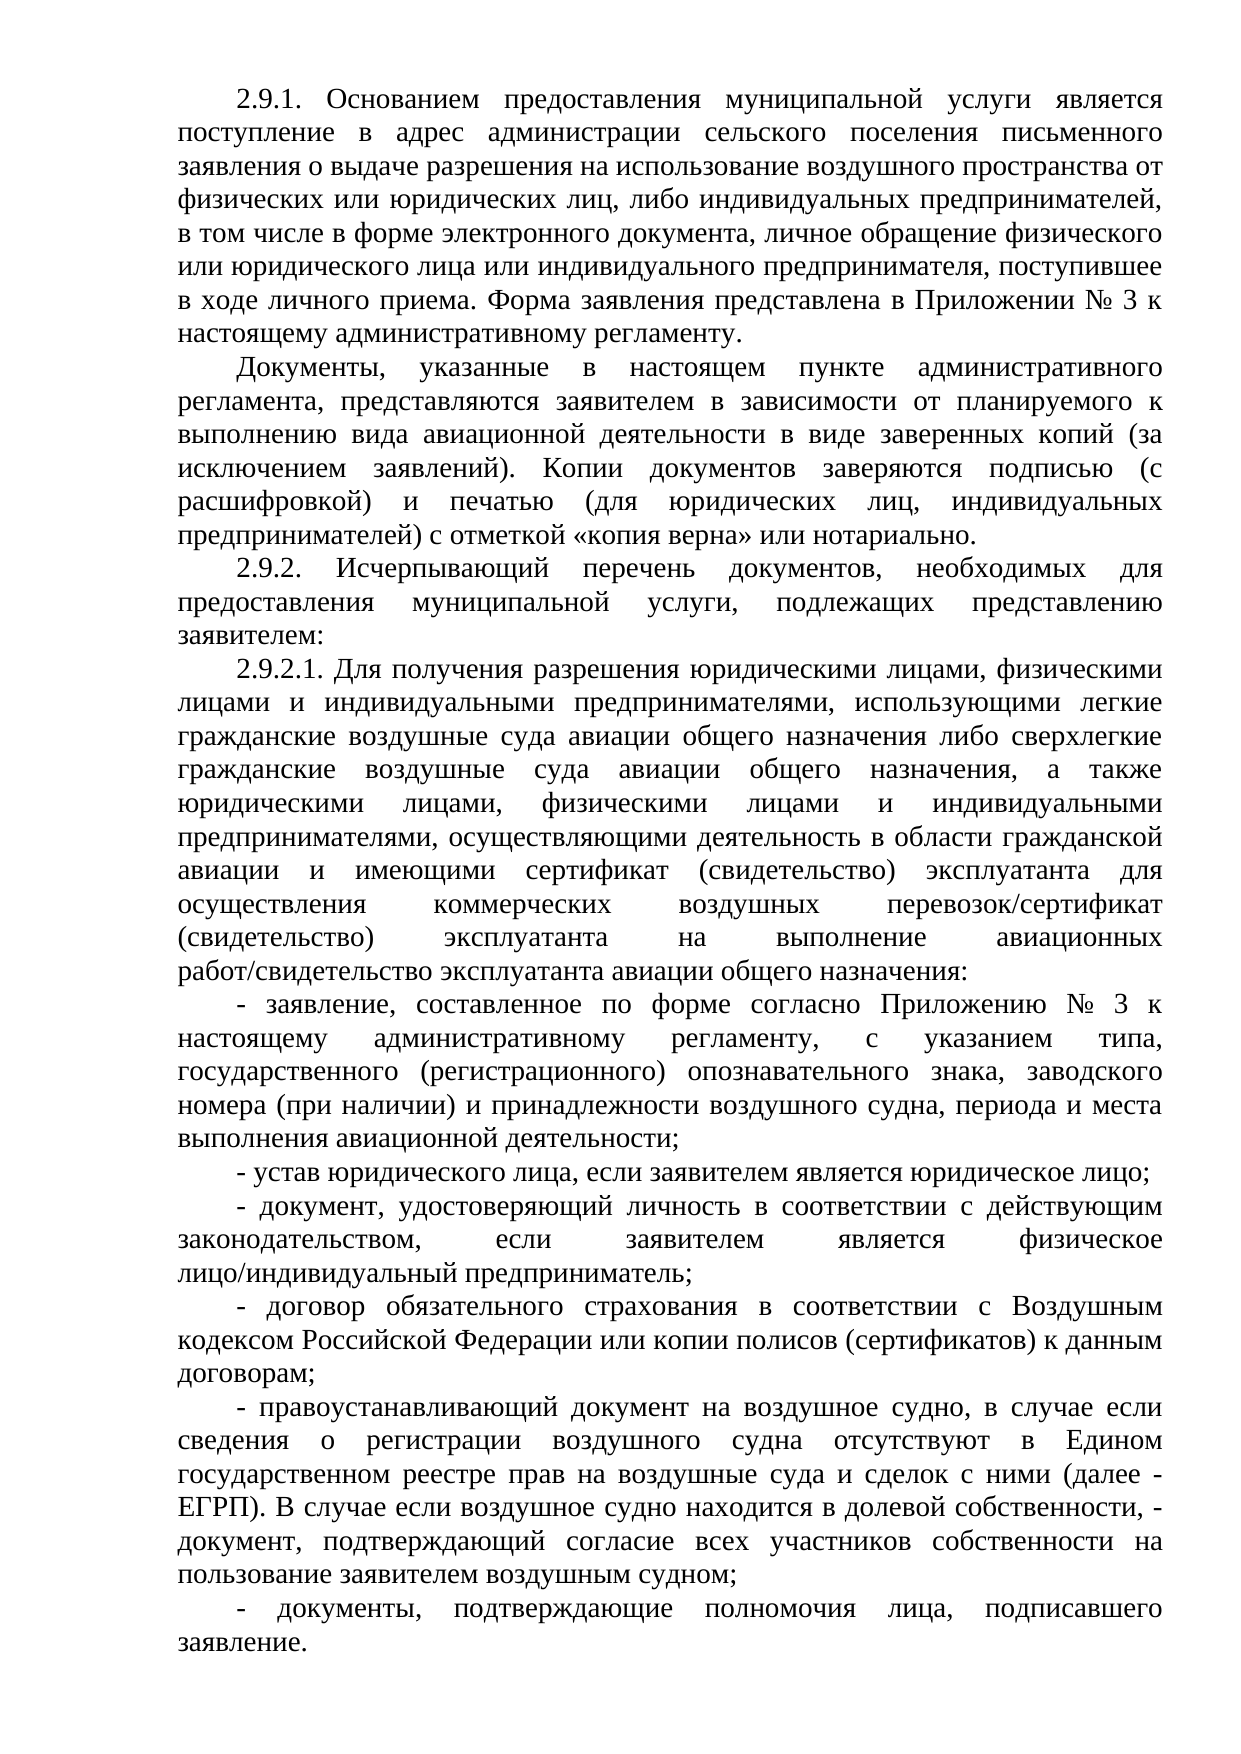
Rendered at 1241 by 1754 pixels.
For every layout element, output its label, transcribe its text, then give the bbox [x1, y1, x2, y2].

text 2.9.1. Основанием предоставления муниципальной услуги является поступление в адрес администрации сельского поселения письменного заявления о выдаче разрешения на использование воздушного пространства от физических или юридических лиц, либо индивидуальных предпринимателей, в том числе в форме электронного документа, личное обращение физического или юридического лица или индивидуального предпринимателя, поступившее в ходе личного приема. Форма заявления представлена в Приложении № 3 к настоящему административному регламенту. [177, 81, 1163, 349]
text - заявление, составленное по форме согласно Приложению № 3 к настоящему административному регламенту, с указанием типа, государственного (регистрационного) опознавательного знака, заводского номера (при наличии) и принадлежности воздушного судна, периода и места выполнения авиационной деятельности; [177, 986, 1163, 1154]
text Документы, указанные в настоящем пункте административного регламента, представляются заявителем в зависимости от планируемого к выполнению вида авиационной деятельности в виде заверенных копий (за исключением заявлений). Копии документов заверяются подписью (с расшифровкой) и печатью (для юридических лиц, индивидуальных предпринимателей) с отметкой «копия верна» или нотариально. [177, 349, 1163, 550]
text - договор обязательного страхования в соответствии с Воздушным кодексом Российской Федерации или копии полисов (сертификатов) к данным договорам; [177, 1288, 1163, 1389]
text 2.9.2. Исчерпывающий перечень документов, необходимых для предоставления муниципальной услуги, подлежащих представлению заявителем: [177, 550, 1163, 651]
text - документ, удостоверяющий личность в соответствии с действующим законодательством, если заявителем является физическое лицо/индивидуальный предприниматель; [177, 1188, 1163, 1288]
text - документы, подтверждающие полномочия лица, подписавшего заявление. [177, 1590, 1163, 1657]
text 2.9.2.1. Для получения разрешения юридическими лицами, физическими лицами и индивидуальными предпринимателями, использующими легкие гражданские воздушные суда авиации общего назначения либо сверхлегкие гражданские воздушные суда авиации общего назначения, а также юридическими лицами, физическими лицами и индивидуальными предпринимателями, осуществляющими деятельность в области гражданской авиации и имеющими сертификат (свидетельство) эксплуатанта для осуществления коммерческих воздушных перевозок/сертификат (свидетельство) эксплуатанта на выполнение авиационных работ/свидетельство эксплуатанта авиации общего назначения: [177, 651, 1163, 986]
text - правоустанавливающий документ на воздушное судно, в случае если сведения о регистрации воздушного судна отсутствуют в Едином государственном реестре прав на воздушные суда и сделок с ними (далее - ЕГРП). В случае если воздушное судно находится в долевой собственности, - документ, подтверждающий согласие всех участников собственности на пользование заявителем воздушным судном; [177, 1389, 1163, 1590]
text - устав юридического лица, если заявителем является юридическое лицо; [177, 1154, 1163, 1188]
